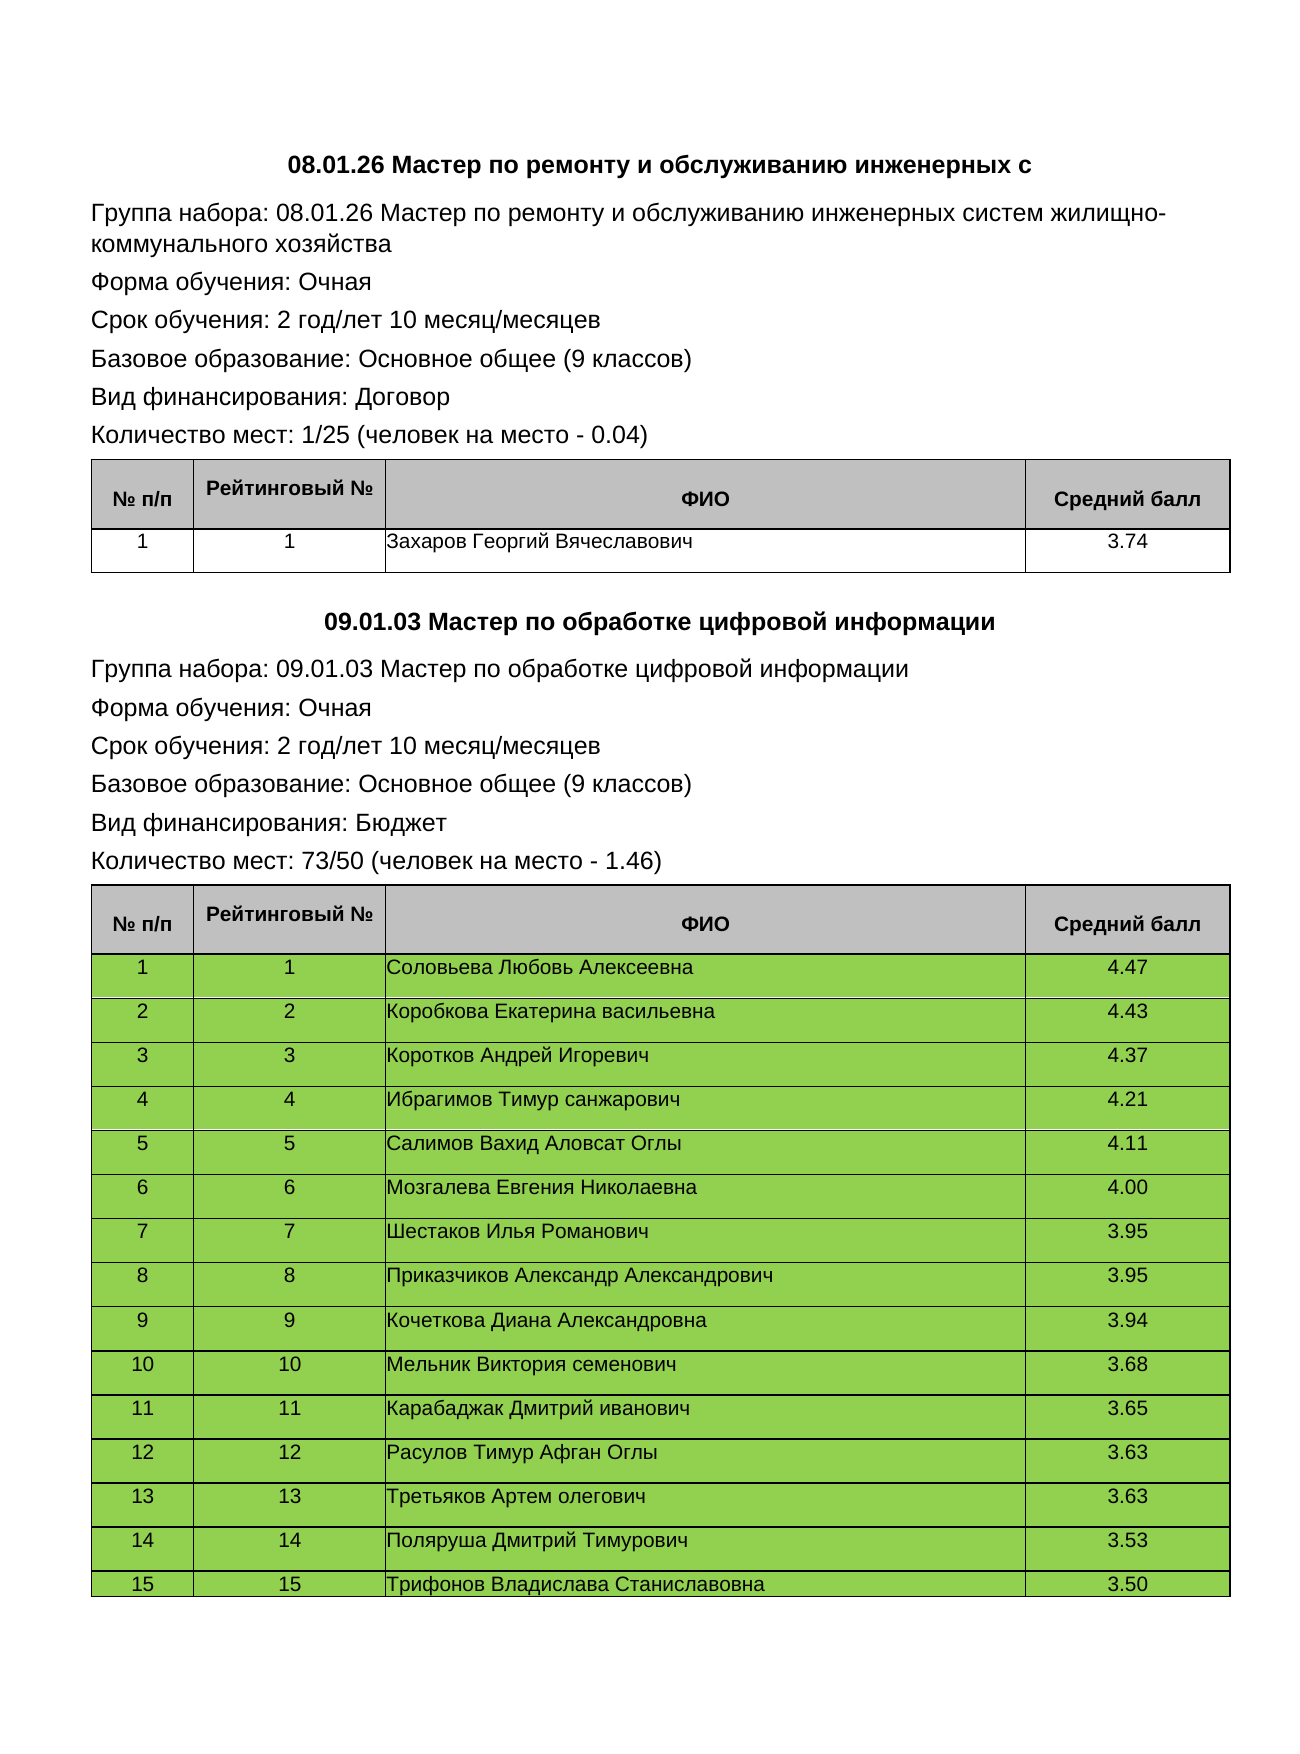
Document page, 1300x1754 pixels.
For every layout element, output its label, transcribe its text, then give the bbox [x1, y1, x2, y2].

table_cell 7 [194, 1219, 385, 1262]
table_cell Кочеткова Диана Александровна [386, 1307, 1025, 1350]
title 08.01.26 Мастер по ремонту и обслуживанию инженерных с [91, 150, 1229, 179]
table_cell 5 [194, 1131, 385, 1174]
text Срок обучения: 2 год/лет 10 месяц/месяцев [91, 731, 1229, 760]
table_cell 6 [92, 1175, 193, 1218]
table_header ФИО [386, 886, 1025, 953]
text Базовое образование: Основное общее (9 классов) [91, 344, 1229, 372]
text Базовое образование: Основное общее (9 классов) [91, 769, 1229, 798]
table_cell 8 [194, 1263, 385, 1306]
table_cell 8 [92, 1263, 193, 1306]
table_cell 15 [194, 1572, 385, 1596]
table_cell Карабаджак Дмитрий иванович [386, 1396, 1025, 1438]
table_cell Мозгалева Евгения Николаевна [386, 1175, 1025, 1218]
table_cell 7 [92, 1219, 193, 1262]
table_header Средний балл [1026, 460, 1229, 528]
table_cell 2 [194, 999, 385, 1041]
table_header № п/п [92, 886, 193, 953]
table_cell 1 [194, 530, 385, 572]
text Количество мест: 1/25 (человек на место - 0.04) [91, 420, 1229, 449]
table_cell Ибрагимов Тимур санжарович [386, 1087, 1025, 1129]
table_cell Шестаков Илья Романович [386, 1219, 1025, 1262]
table_cell 13 [194, 1484, 385, 1526]
table_cell Третьяков Артем олегович [386, 1484, 1025, 1526]
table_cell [386, 1572, 1025, 1596]
table_cell 1 [194, 955, 385, 997]
table_cell 6 [194, 1175, 385, 1218]
table_cell 12 [92, 1440, 193, 1482]
table_cell 3.63 [1026, 1440, 1229, 1482]
table_cell 3 [92, 1043, 193, 1086]
text Форма обучения: Очная [91, 267, 1229, 296]
table_cell 11 [92, 1396, 193, 1438]
table_cell 3.74 [1026, 530, 1229, 572]
table_cell 9 [194, 1307, 385, 1350]
table_cell 4 [194, 1087, 385, 1129]
table_cell 4 [92, 1087, 193, 1129]
text 09.01.03 Мастер по обработке цифровой информации [91, 607, 1229, 635]
text Группа набора: 08.01.26 Мастер по ремонту и обслуживанию инженерных систем жилищно-коммунального хозяйства [91, 198, 1229, 257]
table_cell 3.95 [1026, 1263, 1229, 1306]
table_cell Поляруша Дмитрий Тимурович [386, 1528, 1025, 1570]
text Срок обучения: 2 год/лет 10 месяц/месяцев [91, 305, 1229, 334]
table_cell 12 [194, 1440, 385, 1482]
table_cell 9 [92, 1307, 193, 1350]
table_cell Приказчиков Александр Александрович [386, 1263, 1025, 1306]
table_cell Коробкова Екатерина васильевна [386, 999, 1025, 1041]
table_cell 15 [92, 1572, 193, 1596]
table_cell 3.95 [1026, 1219, 1229, 1262]
text Количество мест: 73/50 (человек на место - 1.46) [91, 846, 1229, 875]
table_cell 13 [92, 1484, 193, 1526]
table_cell Мельник Виктория семенович [386, 1352, 1025, 1394]
table_cell Расулов Тимур Афган Оглы [386, 1440, 1025, 1482]
table_cell 4.37 [1026, 1043, 1229, 1086]
table_cell 3.63 [1026, 1484, 1229, 1526]
table_cell 14 [194, 1528, 385, 1570]
table_cell Салимов Вахид Аловсат Оглы [386, 1131, 1025, 1174]
table_cell 4.21 [1026, 1087, 1229, 1129]
table_header Средний балл [1026, 886, 1229, 953]
table_cell 1 [92, 955, 193, 997]
text Группа набора: 09.01.03 Мастер по обработке цифровой информации [91, 654, 1229, 683]
table_cell 11 [194, 1396, 385, 1438]
table_cell Коротков Андрей Игоревич [386, 1043, 1025, 1086]
table_cell 4.43 [1026, 999, 1229, 1041]
table_header № п/п [92, 460, 193, 528]
text Вид финансирования: Бюджет [91, 808, 1229, 836]
table_cell 4.11 [1026, 1131, 1229, 1174]
table_header ФИО [386, 460, 1025, 528]
table_cell 3.68 [1026, 1352, 1229, 1394]
text Вид финансирования: Договор [91, 382, 1229, 411]
table_cell 3.53 [1026, 1528, 1229, 1570]
table_cell 3 [194, 1043, 385, 1086]
table_cell Захаров Георгий Вячеславович [386, 530, 1025, 572]
table_cell 10 [194, 1352, 385, 1394]
table_header Рейтинговый № [194, 886, 385, 953]
table_cell 2 [92, 999, 193, 1041]
table_cell 4.00 [1026, 1175, 1229, 1218]
table_cell Соловьева Любовь Алексеевна [386, 955, 1025, 997]
table_cell 3.65 [1026, 1396, 1229, 1438]
table_cell 1 [92, 530, 193, 572]
table_cell 14 [92, 1528, 193, 1570]
table_cell 4.47 [1026, 955, 1229, 997]
table_header Рейтинговый № [194, 460, 385, 528]
text Форма обучения: Очная [91, 693, 1229, 721]
table_cell 10 [92, 1352, 193, 1394]
table_cell 3.94 [1026, 1307, 1229, 1350]
table_cell 3.50 [1026, 1572, 1229, 1596]
table_cell 5 [92, 1131, 193, 1174]
